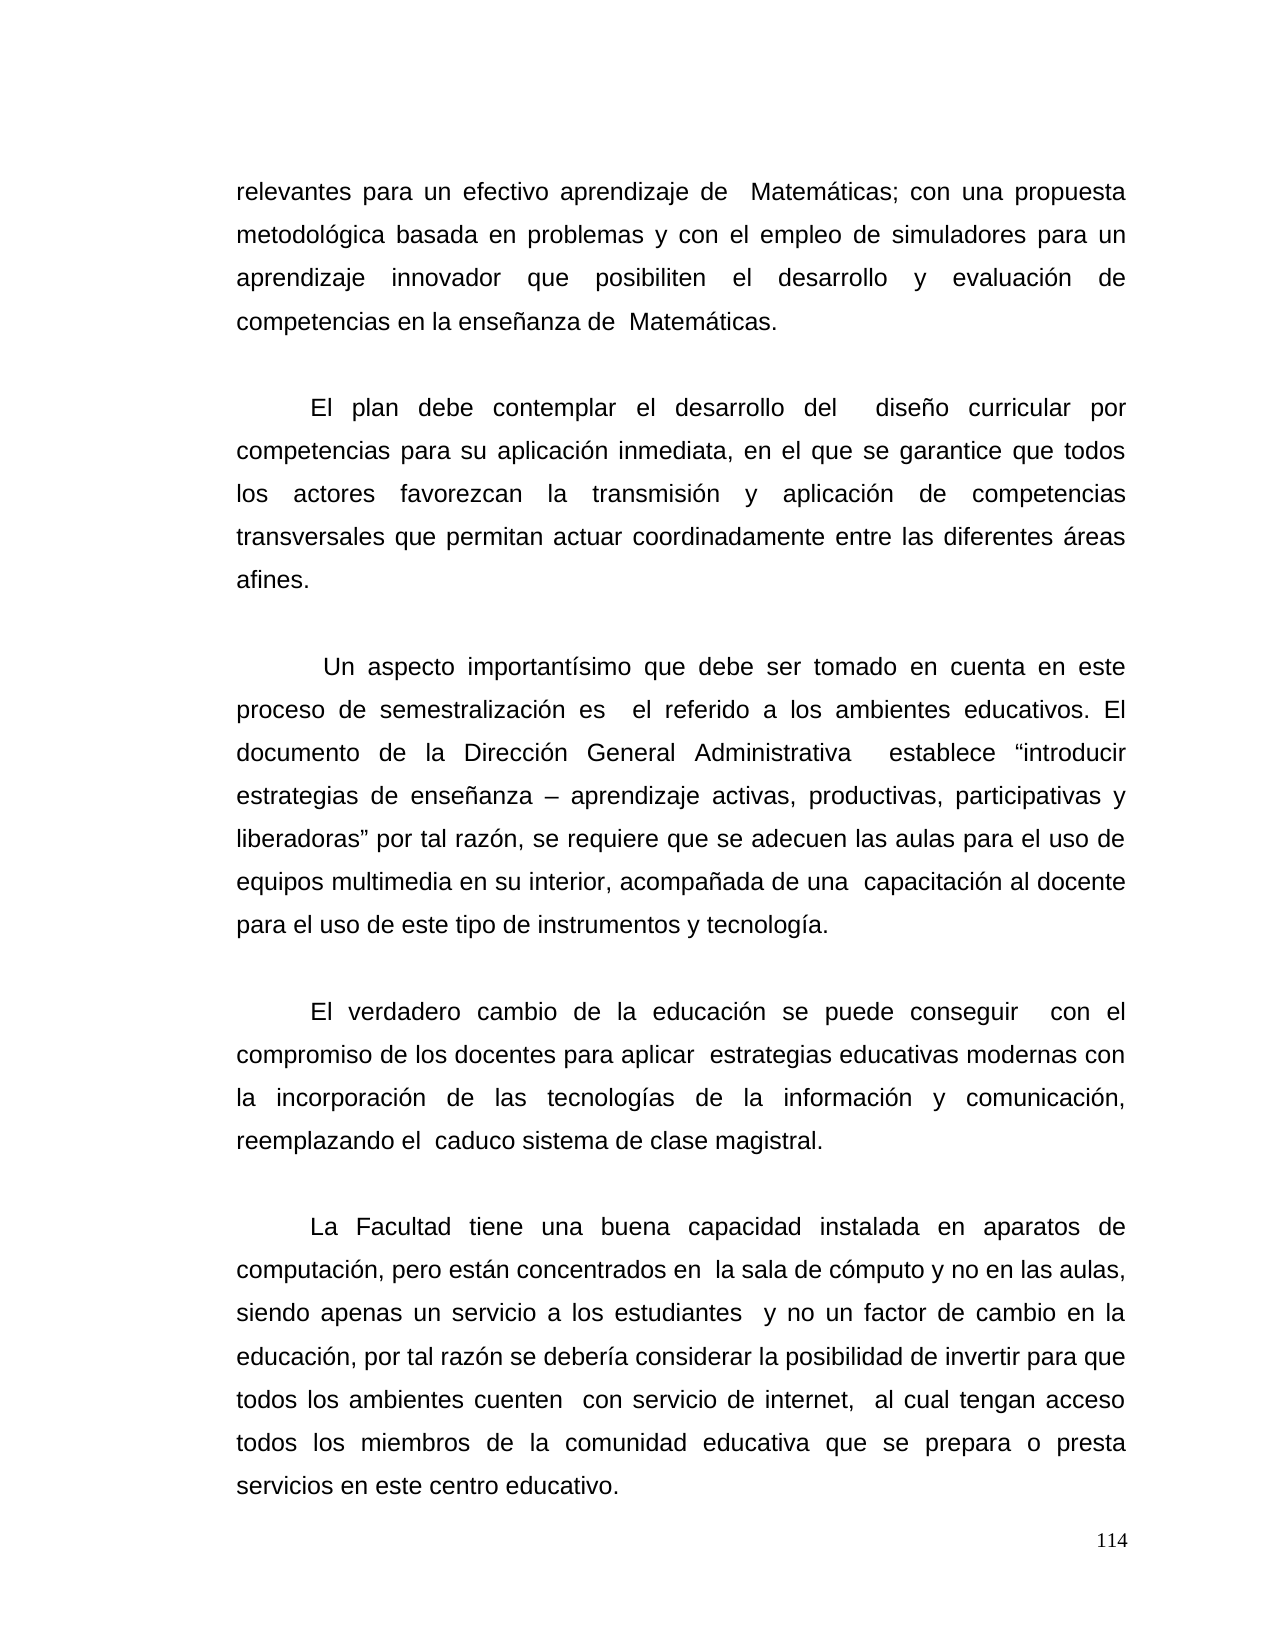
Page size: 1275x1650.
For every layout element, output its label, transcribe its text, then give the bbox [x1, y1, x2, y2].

list El verdadero cambio de la educación se puede conseguir con el compromiso de los docentes para aplicar estrategias educativas modernas con la incorporación de las tecnologías de la información y comunicación, reemplazando el caduco sistema de clase magistral. [236, 997, 1127, 1155]
list Un aspecto importantísimo que debe ser tomado en cuenta en este proceso de semestralización es el referido a los ambientes educativos. El documento de la Dirección General Administrativa establece “introducir estrategias de enseñanza – aprendizaje activas, productivas, participativas y liberadoras” por tal razón, se requiere que se adecuen las aulas para el uso de equipos multimedia en su interior, acompañada de una capacitación al docente para el uso de este tipo de instrumentos y tecnología. [236, 652, 1127, 939]
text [236, 177, 1127, 335]
list El plan debe contemplar el desarrollo del diseño curricular por competencias para su aplicación inmediata, en el que se garantice que todos los actores favorezcan la transmisión y aplicación de competencias transversales que permitan actuar coordinadamente entre las diferentes áreas afines. [236, 393, 1127, 594]
list La Facultad tiene una buena capacidad instalada en aparatos de computación, pero están concentrados en la sala de cómputo y no en las aulas, siendo apenas un servicio a los estudiantes y no un factor de cambio en la educación, por tal razón se debería considerar la posibilidad de invertir para que todos los ambientes cuenten con servicio de internet, al cual tengan acceso todos los miembros de la comunidad educativa que se prepara o presta servicios en este centro educativo. [236, 1212, 1127, 1500]
